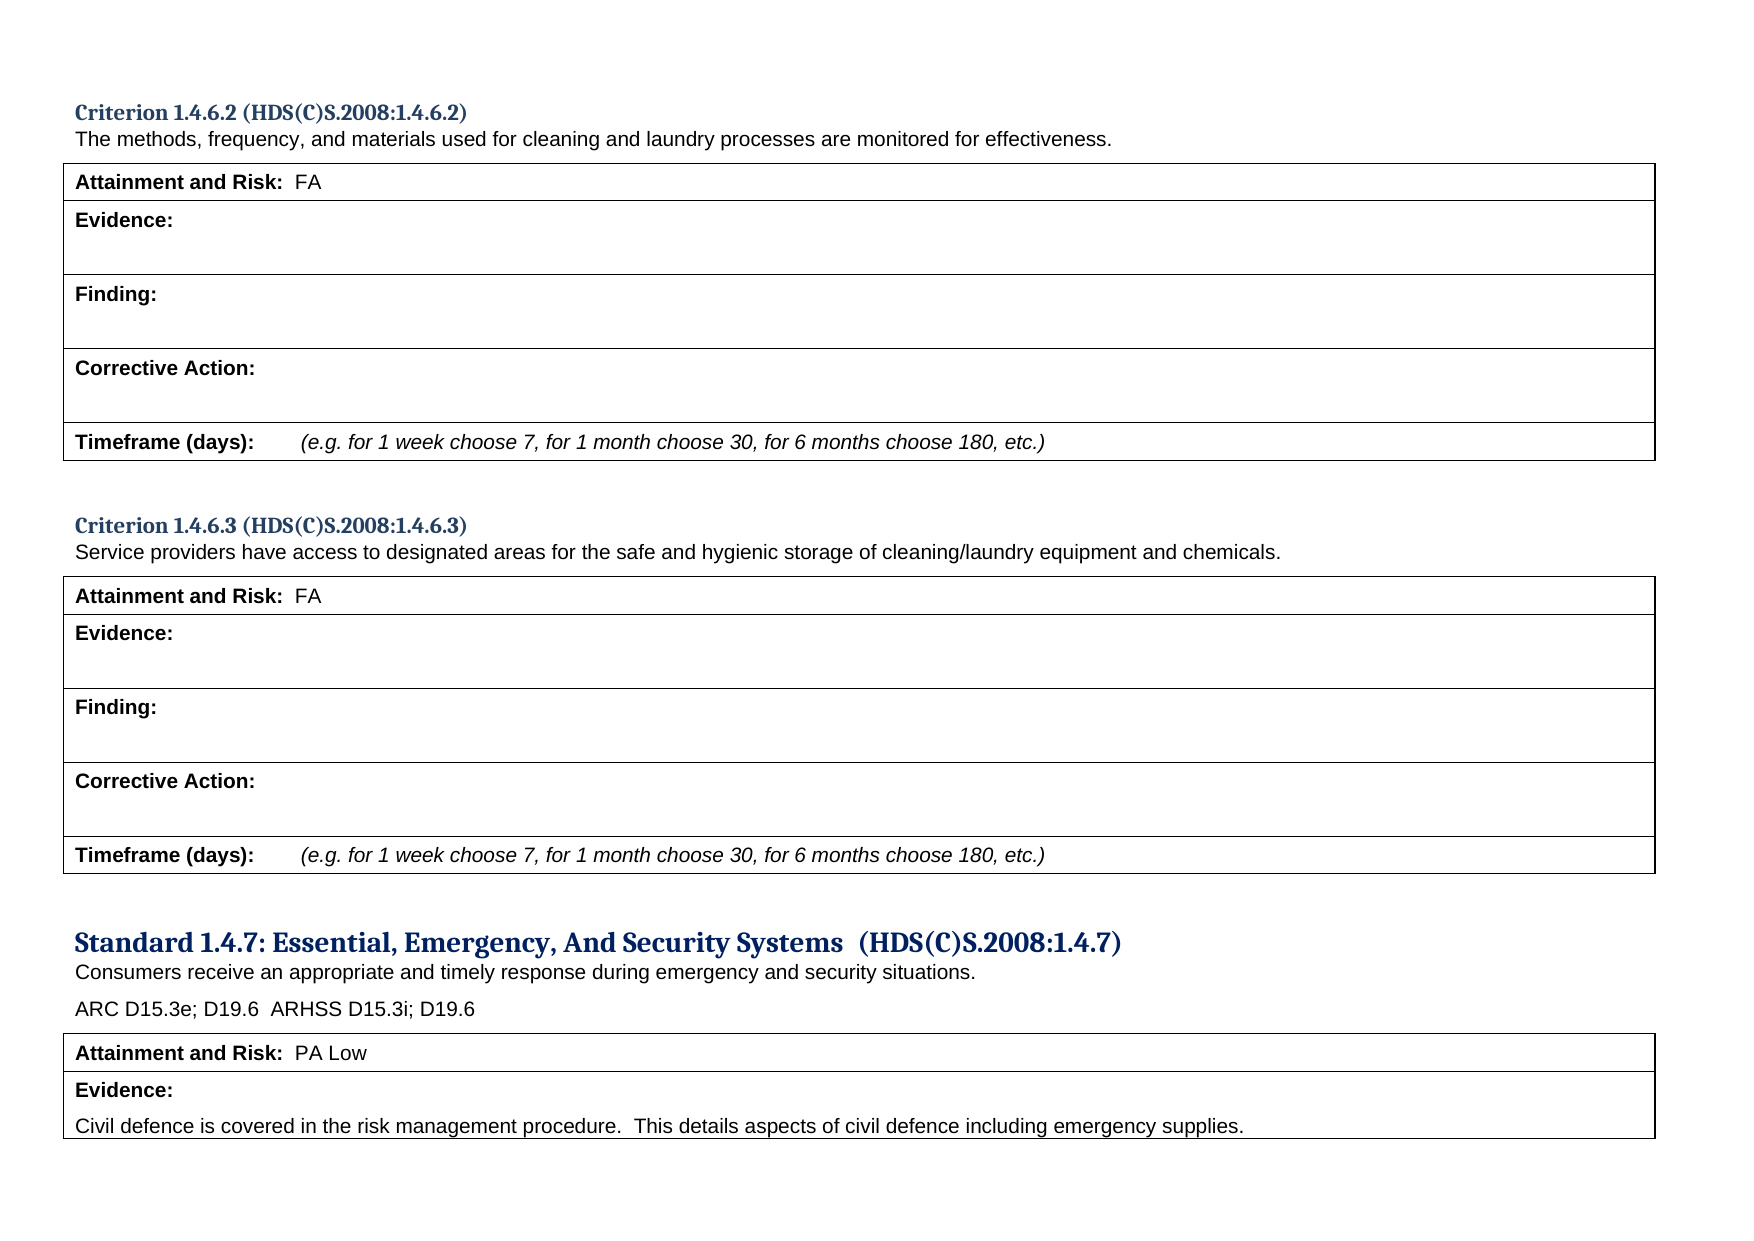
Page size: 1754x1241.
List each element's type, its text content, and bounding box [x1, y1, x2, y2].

subtitle Standard 1.4.7: Essential, Emergency, And Security Systems (HDS(C)S.2008:1.4.7) [75, 927, 1679, 960]
table_cell [64, 725, 1654, 762]
table_cell Timeframe (days): (e.g. for 1 week choose 7, for 1 month choose 30, for 6 months choose 180, etc.) [64, 423, 1654, 460]
table_cell [64, 238, 1654, 274]
subtitle Criterion 1.4.6.2 (HDS(C)S.2008:1.4.6.2) [75, 100, 1679, 126]
table_cell Corrective Action: [64, 349, 1654, 386]
table_cell [64, 386, 1654, 422]
table_cell Timeframe (days): (e.g. for 1 week choose 7, for 1 month choose 30, for 6 months choose 180, etc.) [64, 837, 1654, 873]
table_header Attainment and Risk: FA [64, 577, 1654, 614]
table_header Attainment and Risk: PA Low [64, 1034, 1654, 1071]
text Service providers have access to designated areas for the safe and hygienic storage of cleaning/laundry equipment and chemicals. [75, 540, 1679, 564]
text The methods, frequency, and materials used for cleaning and laundry processes are monitored for effectiveness. [75, 126, 1679, 150]
table_cell Corrective Action: [64, 763, 1654, 799]
table_header Attainment and Risk: FA [64, 164, 1654, 200]
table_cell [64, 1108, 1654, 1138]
table_cell [64, 799, 1654, 836]
table_cell Evidence: [64, 615, 1654, 651]
table_cell [64, 651, 1654, 688]
subtitle Criterion 1.4.6.3 (HDS(C)S.2008:1.4.6.3) [75, 513, 1679, 540]
table_cell Evidence: [64, 1072, 1654, 1108]
text Consumers receive an appropriate and timely response during emergency and security situations. [75, 960, 1679, 984]
table_cell Finding: [64, 689, 1654, 725]
table_cell Evidence: [64, 201, 1654, 238]
table_cell [64, 312, 1654, 348]
text ARC D15.3e; D19.6 ARHSS D15.3i; D19.6 [75, 997, 1679, 1021]
table_cell Finding: [64, 275, 1654, 312]
